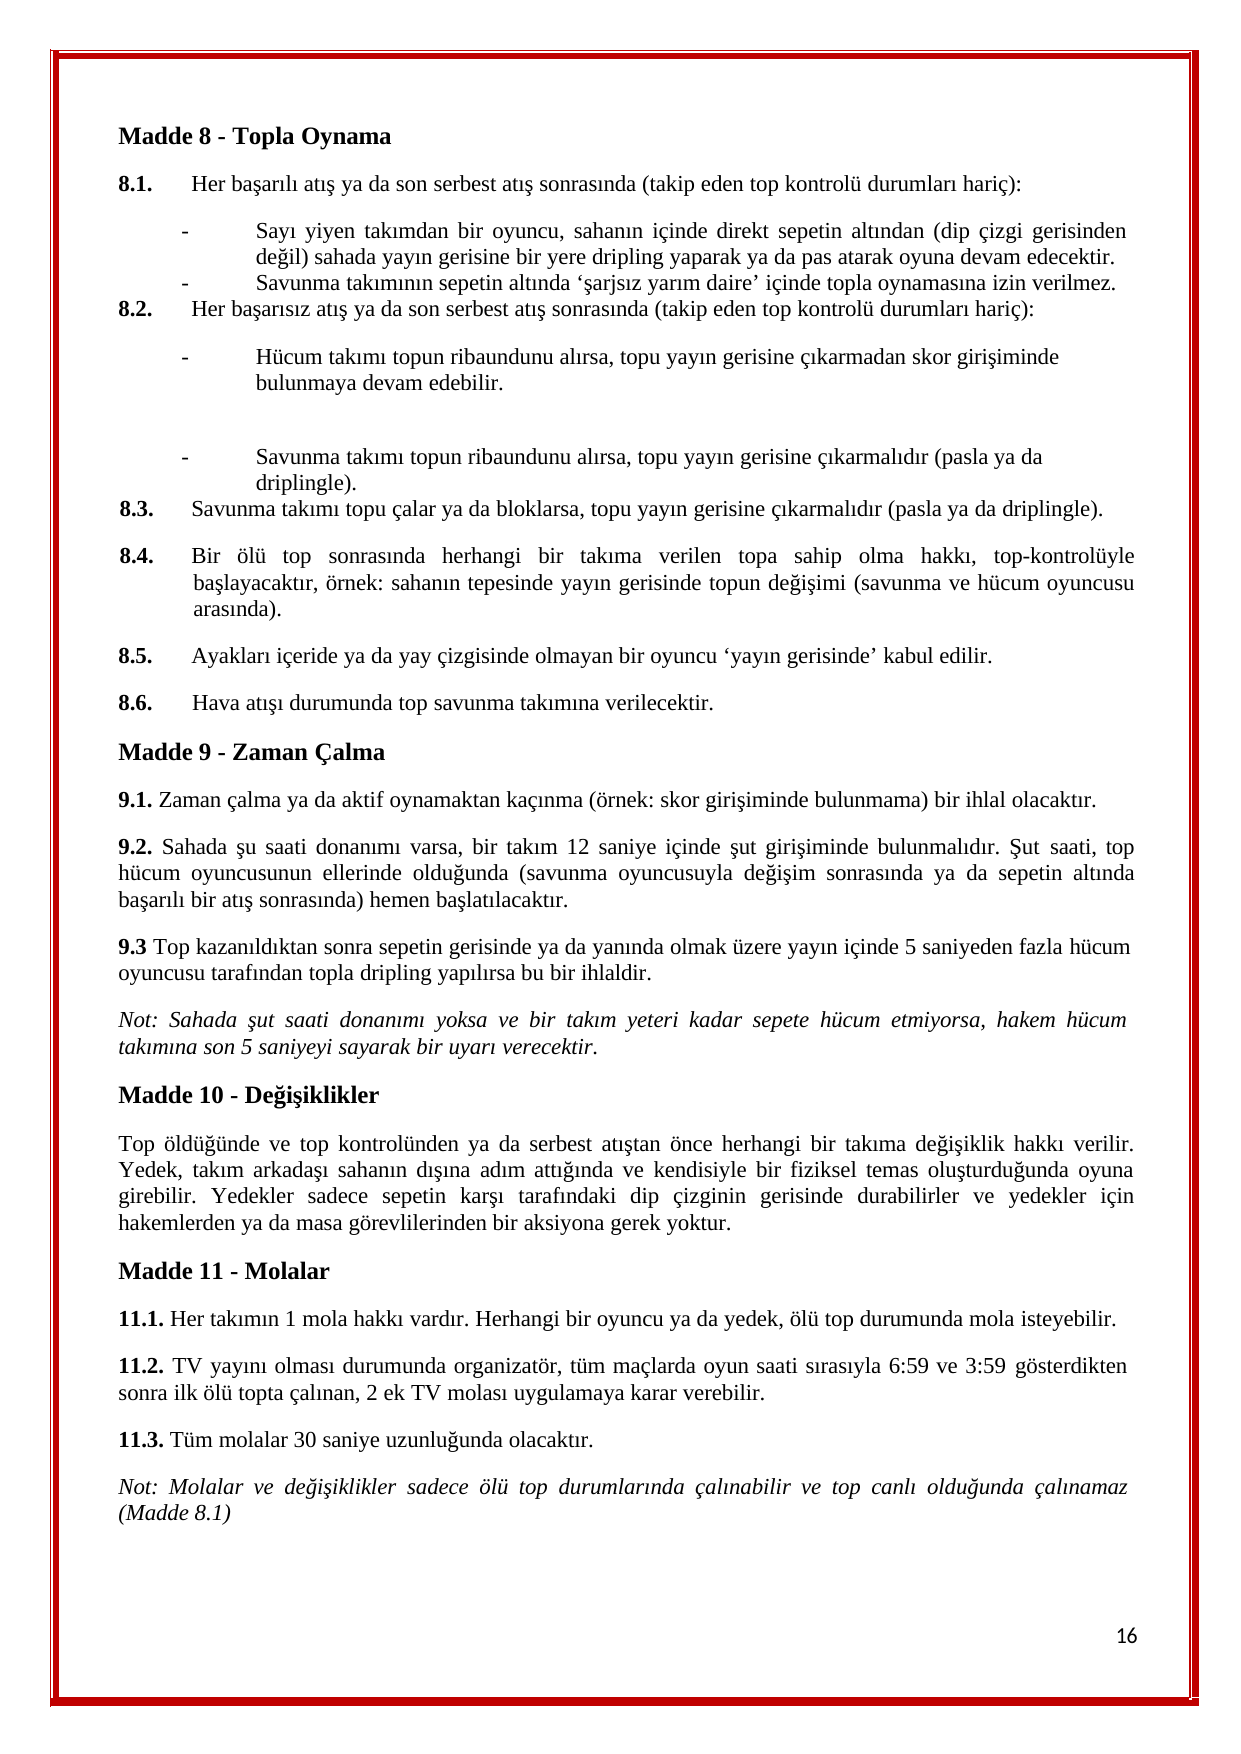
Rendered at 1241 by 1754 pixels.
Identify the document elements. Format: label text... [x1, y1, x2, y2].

text 16 [106, 1621, 1137, 1649]
subtitle Madde 10 - Değişiklikler [118, 1081, 1148, 1109]
subtitle Madde 8 - Topla Oynama [118, 121, 1148, 149]
list Her takımın 1 mola hakkı vardır. Herhangi bir oyuncu ya da yedek, ölü top durumunda mola isteyebilir. [118, 1306, 1148, 1332]
list Savunma takımının sepetin altında ‘şarjsız yarım daire’ içinde topla oynamasına izin verilmez. [181, 270, 1148, 296]
text Not: Molalar ve değişiklikler sadece ölü top durumlarında çalınabilir ve top canlı olduğunda çalınamaz (Madde 8.1) [118, 1473, 1135, 1526]
list Savunma takımı topun ribaundunu alırsa, topu yayın gerisine çıkarmalıdır (pasla ya da driplingle). [181, 443, 1048, 496]
list Sayı yiyen takımdan bir oyuncu, sahanın içinde direkt sepetin altından (dip çizgi gerisinden değil) sahada yayın gerisine bir yere dripling yaparak ya da pas atarak oyuna devam edecektir. [181, 217, 1134, 269]
list TV yayını olması durumunda organizatör, tüm maçlarda oyun saati sırasıyla 6:59 ve 3:59 gösterdikten sonra ilk ölü topta çalınan, 2 ek TV molası uygulamaya karar verebilir. [118, 1352, 1135, 1405]
list Her başarılı atış ya da son serbest atış sonrasında (takip eden top kontrolü durumları hariç): [118, 170, 1148, 196]
subtitle Madde 9 - Zaman Çalma [118, 737, 1148, 766]
list Zaman çalma ya da aktif oynamaktan kaçınma (örnek: skor girişiminde bulunmama) bir ihlal olacaktır. [118, 786, 1148, 812]
list Her başarısız atış ya da son serbest atış sonrasında (takip eden top kontrolü durumları hariç): [118, 296, 1148, 322]
text 9.3 Top kazanıldıktan sonra sepetin gerisinde ya da yanında olmak üzere yayın içinde 5 saniyeden fazla hücum oyuncusu tarafından topla dripling yapılırsa bu bir ihlaldir. [118, 933, 1135, 986]
list Bir ölü top sonrasında herhangi bir takıma verilen topa sahip olma hakkı, top-kontrolüyle başlayacaktır, örnek: sahanın tepesinde yayın gerisinde topun değişimi (savunma ve hücum oyuncusu arasında). [119, 542, 1135, 621]
list Hücum takımı topun ribaundunu alırsa, topu yayın gerisine çıkarmadan skor girişiminde bulunmaya devam edebilir. [181, 343, 1064, 396]
list Savunma takımı topu çalar ya da bloklarsa, topu yayın gerisine çıkarmalıdır (pasla ya da driplingle). [119, 496, 1148, 522]
list Hava atışı durumunda top savunma takımına verilecektir. [118, 689, 1148, 716]
text Not: Sahada şut saati donanımı yoksa ve bir takım yeteri kadar sepete hücum etmiyorsa, hakem hücum takımına son 5 saniyeyi sayarak bir uyarı verecektir. [118, 1007, 1136, 1059]
list Sahada şu saati donanımı varsa, bir takım 12 saniye içinde şut girişiminde bulunmalıdır. Şut saati, top hücum oyuncusunun ellerinde olduğunda (savunma oyuncusuyla değişim sonrasında ya da sepetin altında başarılı bir atış sonrasında) hemen başlatılacaktır. [118, 833, 1135, 912]
subtitle Madde 11 - Molalar [118, 1256, 1148, 1285]
text Top öldüğünde ve top kontrolünden ya da serbest atıştan önce herhangi bir takıma değişiklik hakkı verilir. Yedek, takım arkadaşı sahanın dışına adım attığında ve kendisiyle bir fiziksel temas oluşturduğunda oyuna girebilir. Yedekler sadece sepetin karşı tarafındaki dip çizginin gerisinde durabilirler ve yedekler için hakemlerden ya da masa görevlilerinden bir aksiyona gerek yoktur. [118, 1129, 1134, 1235]
list Ayakları içeride ya da yay çizgisinde olmayan bir oyuncu ‘yayın gerisinde’ kabul edilir. [118, 642, 1148, 669]
list Tüm molalar 30 saniye uzunluğunda olacaktır. [118, 1426, 1148, 1452]
